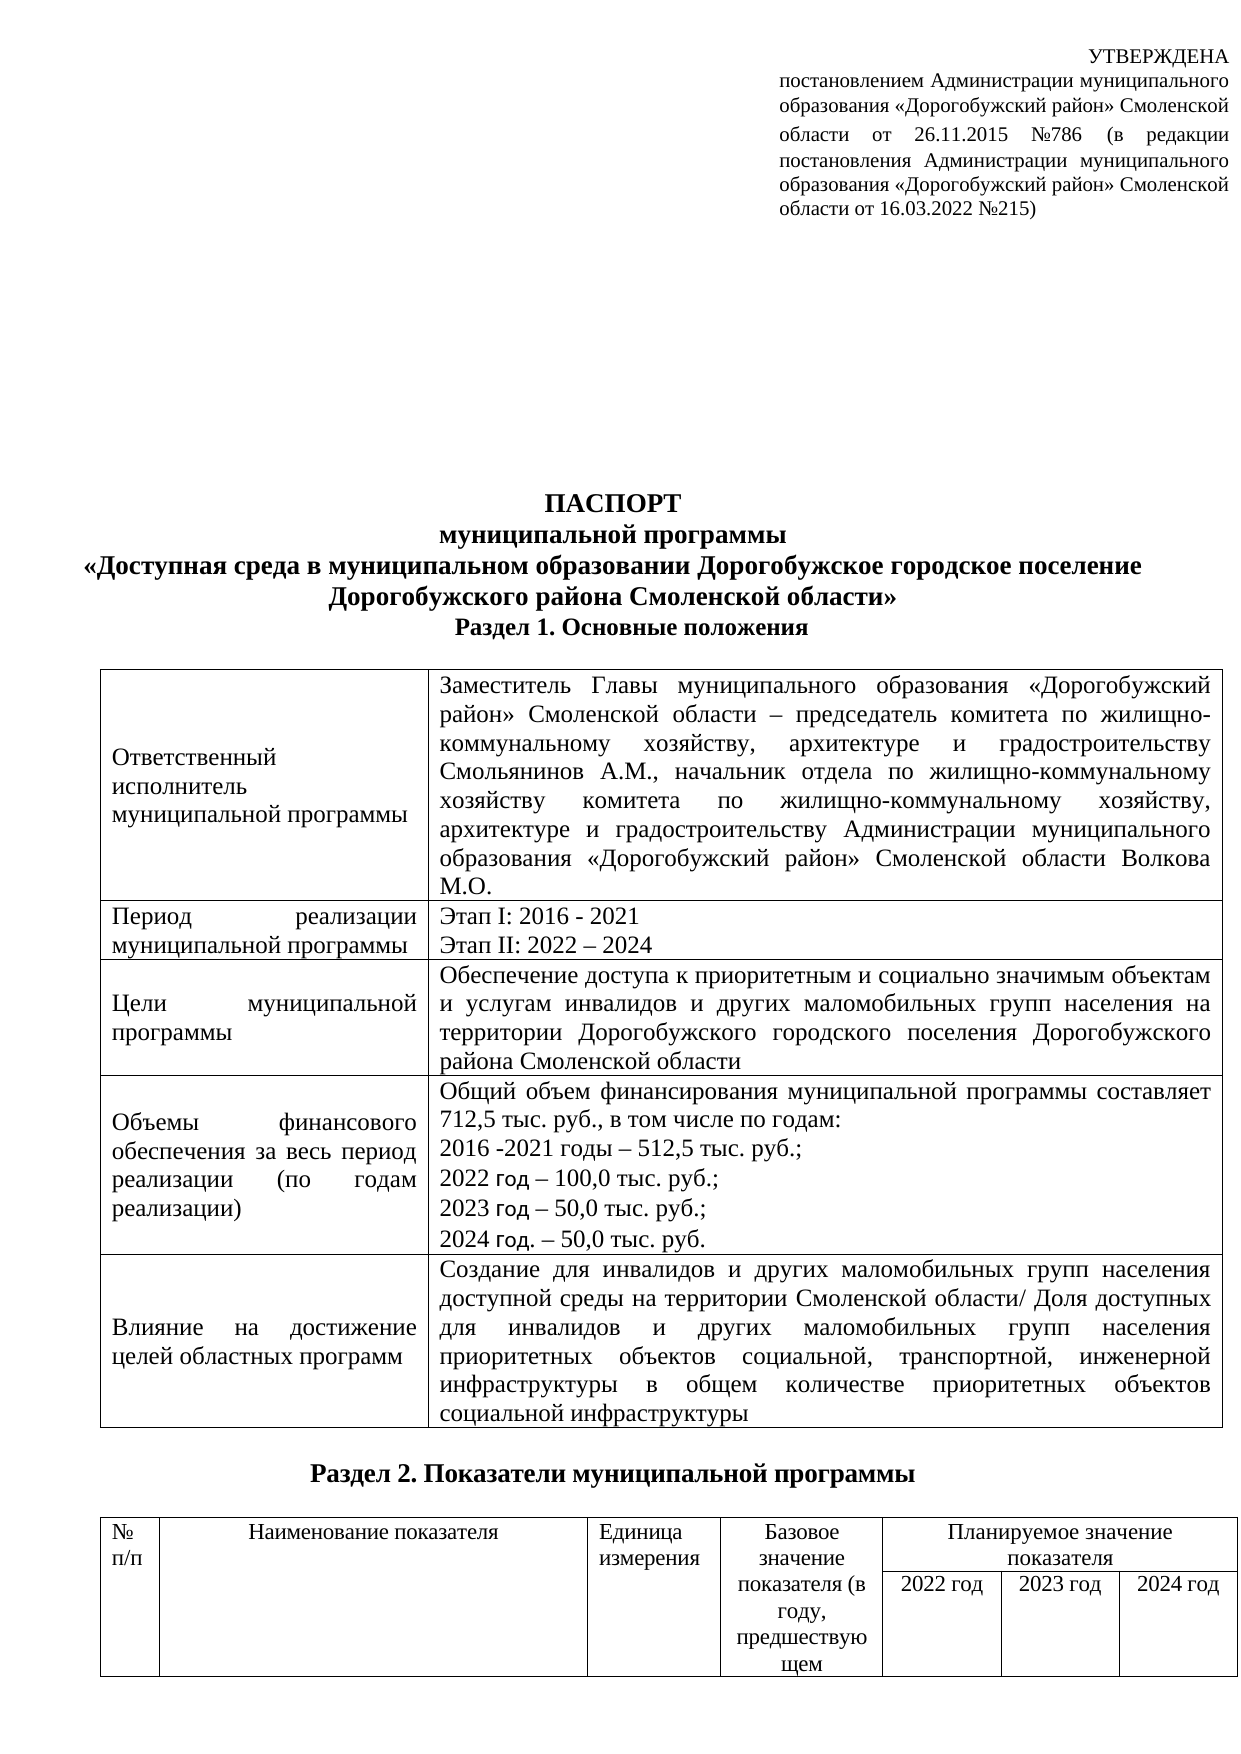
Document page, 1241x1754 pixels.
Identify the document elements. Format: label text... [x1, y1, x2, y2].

table_cell Объемы финансового обеспечения за весь период реализации (по годам реализации) [101, 1076, 428, 1253]
text ПАСПОРТ [74, 487, 1152, 518]
table_cell 2022 год [883, 1572, 1001, 1676]
table_cell Влияние на достижение целей областных программ [101, 1255, 428, 1427]
table_cell Создание для инвалидов и других маломобильных групп населения доступной среды на территории Смоленской области/ Доля доступных для инвалидов и других маломобильных групп населения приоритетных объектов социальной, транспортной, инженерной инфраструктуры в общем количестве приоритетных объектов социальной инфраструктуры [429, 1255, 1222, 1427]
table_header [768, 44, 1240, 487]
table_cell Период реализации муниципальной программы [101, 901, 428, 959]
text Раздел 1. Основные положения [111, 612, 1152, 640]
table_header Ответственный исполнитель муниципальной программы [101, 670, 428, 900]
text муниципальной программы [74, 518, 1152, 549]
table_cell Общий объем финансирования муниципальной программы составляет 712,5 тыс. руб., в том числе по годам: 2016 -2021 годы – 512,5 тыс. руб.; 2022 год – 100,0 тыс. руб.; 2023 год – 50,0 тыс. руб.; 2024 год. – 50,0 тыс. руб. [429, 1076, 1222, 1253]
table_cell 2023 год [1002, 1572, 1119, 1676]
table_header Единица измерения [588, 1518, 720, 1676]
table_header Базовое значение показателя (в году, предшествующем очередному финансовому году) [721, 1518, 882, 1676]
table_header Заместитель Главы муниципального образования «Дорогобужский район» Смоленской области – председатель комитета по жилищно-коммунальному хозяйству, архитектуре и градостроительству Смольянинов А.М., начальник отдела по жилищно-коммунальному хозяйству комитета по жилищно-коммунальному хозяйству, архитектуре и градостроительству Администрации муниципального образования «Дорогобужский район» Смоленской области Волкова М.О. [429, 670, 1222, 900]
text «Доступная среда в муниципальном образовании Дорогобужское городское поселение Дорогобужского района Смоленской области» [74, 549, 1152, 612]
text Раздел 2. Показатели муниципальной программы [74, 1457, 1152, 1488]
table_header № п/п [101, 1518, 159, 1676]
table_cell Этап I: 2016 - 2021 Этап II: 2022 – 2024 [429, 901, 1222, 959]
table_cell Цели муниципальной программы [101, 960, 428, 1075]
table_cell 2024 год [1120, 1572, 1237, 1676]
table_cell Обеспечение доступа к приоритетным и социально значимым объектам и услугам инвалидов и других маломобильных групп населения на территории Дорогобужского городского поселения Дорогобужского района Смоленской области [429, 960, 1222, 1075]
table_header Планируемое значение показателя [883, 1518, 1237, 1571]
table_header Наименование показателя [160, 1518, 587, 1676]
